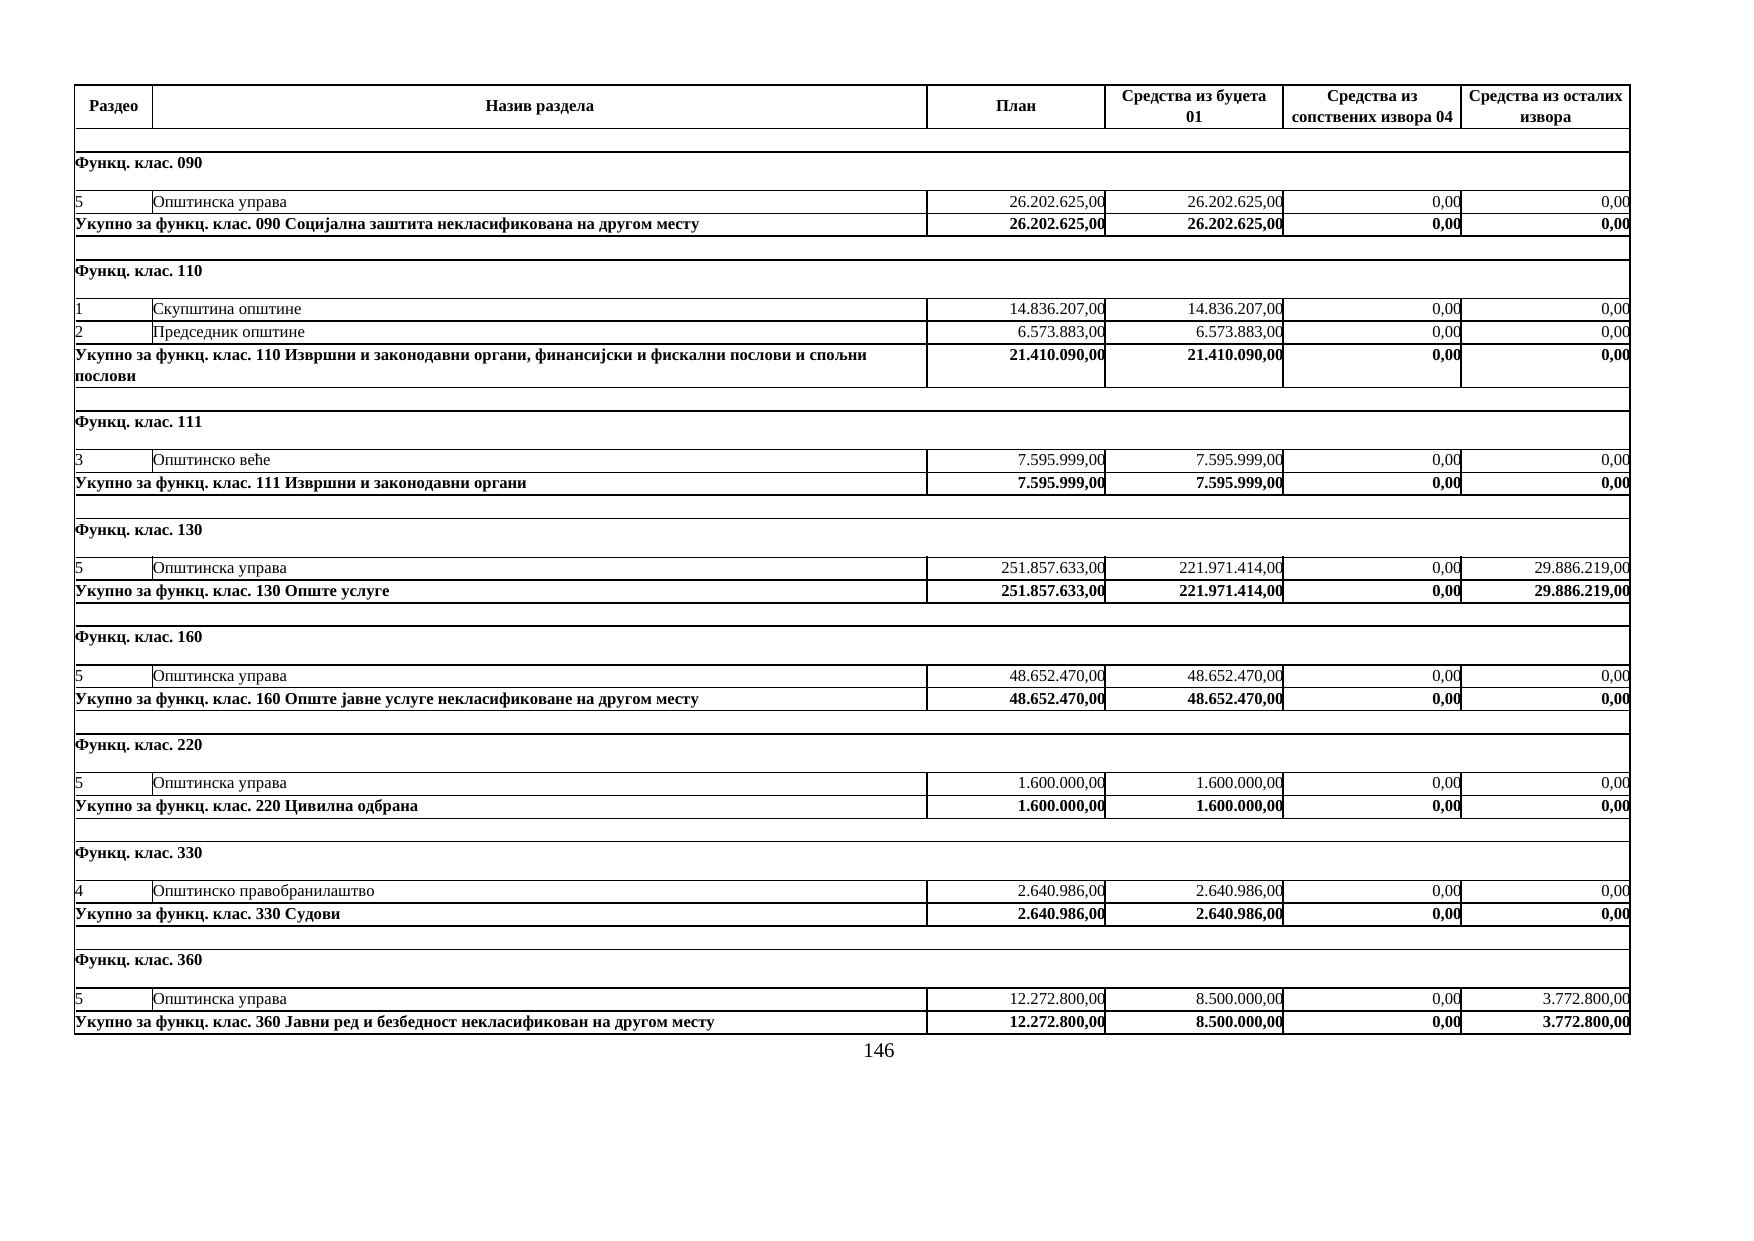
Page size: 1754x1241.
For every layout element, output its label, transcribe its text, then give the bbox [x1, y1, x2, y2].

table_cell 5 [75, 773, 152, 794]
table_cell 3.772.800,00 [1462, 989, 1629, 1010]
table_cell 12.272.800,00 [928, 989, 1104, 1010]
table_cell 0,00 [1284, 450, 1460, 471]
table_cell Општинска управа [153, 989, 926, 1010]
table_cell 14.836.207,00 [1106, 299, 1282, 320]
table_cell 0,00 [1284, 904, 1460, 925]
table_cell 48.652.470,00 [1106, 688, 1282, 710]
table_cell 1.600.000,00 [928, 773, 1104, 794]
table_cell 0,00 [1462, 214, 1629, 235]
table_cell Укупно за функц. клас. 130 Опште услуге [75, 580, 926, 602]
table_cell [75, 388, 1629, 410]
table_cell 0,00 [1284, 666, 1460, 687]
table_cell Укупно за функц. клас. 220 Цивилна одбрана [75, 796, 926, 817]
table_cell 0,00 [1284, 191, 1460, 213]
table_cell 0,00 [1284, 473, 1460, 494]
table_cell 251.857.633,00 [928, 558, 1104, 579]
table_cell [75, 819, 1629, 841]
table_cell Функц. клас. 130 [75, 519, 1629, 556]
table_cell 3 [75, 450, 152, 471]
table_cell 0,00 [1284, 214, 1460, 235]
table_cell 12.272.800,00 [928, 1012, 1104, 1033]
table_cell 221.971.414,00 [1106, 558, 1282, 579]
table_cell 21.410.090,00 [1106, 345, 1282, 387]
table_cell [75, 129, 1629, 151]
table_cell 14.836.207,00 [928, 299, 1104, 320]
table_cell 5 [75, 665, 152, 687]
table_header Средства из сопствених извора 04 [1284, 86, 1460, 128]
table_header Средства из осталих извора [1462, 86, 1629, 128]
table_cell 0,00 [1284, 581, 1460, 602]
table_cell Општинска управа [153, 558, 926, 579]
table_cell 29.886.219,00 [1462, 581, 1629, 602]
table_cell 0,00 [1462, 450, 1629, 471]
table_cell 0,00 [1462, 904, 1629, 925]
table_cell 5 [75, 558, 152, 579]
table_cell 0,00 [1284, 881, 1460, 902]
table_cell Општинско веће [153, 450, 926, 471]
table_cell Укупно за функц. клас. 330 Судови [75, 903, 926, 925]
table_cell 0,00 [1462, 773, 1629, 794]
table_cell Општинска управа [153, 773, 926, 794]
table_cell 0,00 [1284, 558, 1460, 579]
table_cell 26.202.625,00 [1106, 191, 1282, 213]
table_cell 0,00 [1462, 881, 1629, 902]
table_cell 0,00 [1462, 688, 1629, 710]
table_cell 48.652.470,00 [928, 688, 1104, 710]
table_cell 0,00 [1284, 345, 1460, 387]
table_cell Скупштина општине [153, 299, 926, 320]
table_cell 0,00 [1284, 299, 1460, 320]
table_cell Укупно за функц. клас. 111 Извршни и законодавни органи [75, 473, 926, 494]
table_cell Функц. клас. 330 [75, 842, 1629, 879]
table_cell 7.595.999,00 [928, 450, 1104, 471]
table_cell 8.500.000,00 [1106, 989, 1282, 1010]
table_cell 0,00 [1462, 796, 1629, 817]
table_cell 0,00 [1284, 1012, 1460, 1033]
table_cell 26.202.625,00 [1106, 214, 1282, 235]
table_cell 6.573.883,00 [1106, 322, 1282, 343]
table_cell Функц. клас. 220 [75, 734, 1629, 772]
table_cell Општинска управа [153, 666, 926, 687]
table_cell 29.886.219,00 [1462, 558, 1629, 579]
table_cell 0,00 [1284, 688, 1460, 710]
table_cell 0,00 [1284, 322, 1460, 343]
table_cell 7.595.999,00 [928, 473, 1104, 494]
table_cell 7.595.999,00 [1106, 473, 1282, 494]
table_cell 0,00 [1284, 773, 1460, 794]
table_cell 48.652.470,00 [928, 666, 1104, 687]
table_cell 0,00 [1462, 299, 1629, 320]
table_cell 251.857.633,00 [928, 581, 1104, 602]
table_cell Укупно за функц. клас. 360 Јавни ред и безбедност некласификован на другом месту [75, 1011, 926, 1033]
table_cell Председник општине [153, 322, 926, 343]
table_cell 21.410.090,00 [928, 345, 1104, 387]
table_cell 26.202.625,00 [928, 191, 1104, 213]
table_cell 0,00 [1462, 473, 1629, 494]
table_cell Функц. клас. 160 [75, 626, 1629, 664]
table_cell 7.595.999,00 [1106, 450, 1282, 471]
table_cell 2.640.986,00 [928, 881, 1104, 902]
table_cell Укупно за функц. клас. 090 Социјална заштита некласификована на другом месту [75, 214, 926, 235]
table_cell Укупно за функц. клас. 160 Опште јавне услуге некласификоване на другом месту [75, 688, 926, 710]
table_cell 6.573.883,00 [928, 322, 1104, 343]
table_cell 2.640.986,00 [928, 904, 1104, 925]
table_header Назив раздела [153, 86, 926, 128]
table_cell [75, 603, 1629, 625]
table_cell 48.652.470,00 [1106, 666, 1282, 687]
table_cell 0,00 [1462, 666, 1629, 687]
table_header Средства из буџета 01 [1106, 86, 1282, 128]
table_cell Функц. клас. 090 [75, 152, 1629, 190]
table_cell 1.600.000,00 [928, 796, 1104, 817]
table_cell 0,00 [1284, 796, 1460, 817]
table_cell 221.971.414,00 [1106, 581, 1282, 602]
table_cell 5 [75, 191, 152, 213]
table_cell 3.772.800,00 [1462, 1012, 1629, 1033]
table_cell 2.640.986,00 [1106, 881, 1282, 902]
table_cell 1 [75, 299, 152, 320]
table_cell 0,00 [1462, 191, 1629, 213]
table_cell [75, 711, 1629, 733]
table_cell [75, 495, 1629, 518]
table_cell 5 [75, 988, 152, 1010]
table_cell 1.600.000,00 [1106, 796, 1282, 817]
table_cell Функц. клас. 111 [75, 411, 1629, 449]
table_cell 0,00 [1284, 989, 1460, 1010]
table_cell 2.640.986,00 [1106, 904, 1282, 925]
table_cell 4 [75, 881, 152, 902]
table_cell Функц. клас. 110 [75, 260, 1629, 297]
table_cell Општинска управа [153, 191, 926, 213]
table_header План [928, 86, 1104, 128]
table_cell Укупно за функц. клас. 110 Извршни и законодавни органи, финансијски и фискални послови и спољни послови [75, 344, 926, 387]
table_cell Општинско правобранилаштво [153, 881, 926, 902]
table_cell 0,00 [1462, 322, 1629, 343]
table_cell 26.202.625,00 [928, 214, 1104, 235]
table_cell Функц. клас. 360 [75, 950, 1629, 987]
table_cell [75, 926, 1629, 948]
table_cell [75, 236, 1629, 259]
table_cell 2 [75, 321, 152, 343]
table_header Раздео [75, 86, 152, 128]
table_cell 1.600.000,00 [1106, 773, 1282, 794]
table_cell 8.500.000,00 [1106, 1012, 1282, 1033]
table_cell 0,00 [1462, 345, 1629, 387]
